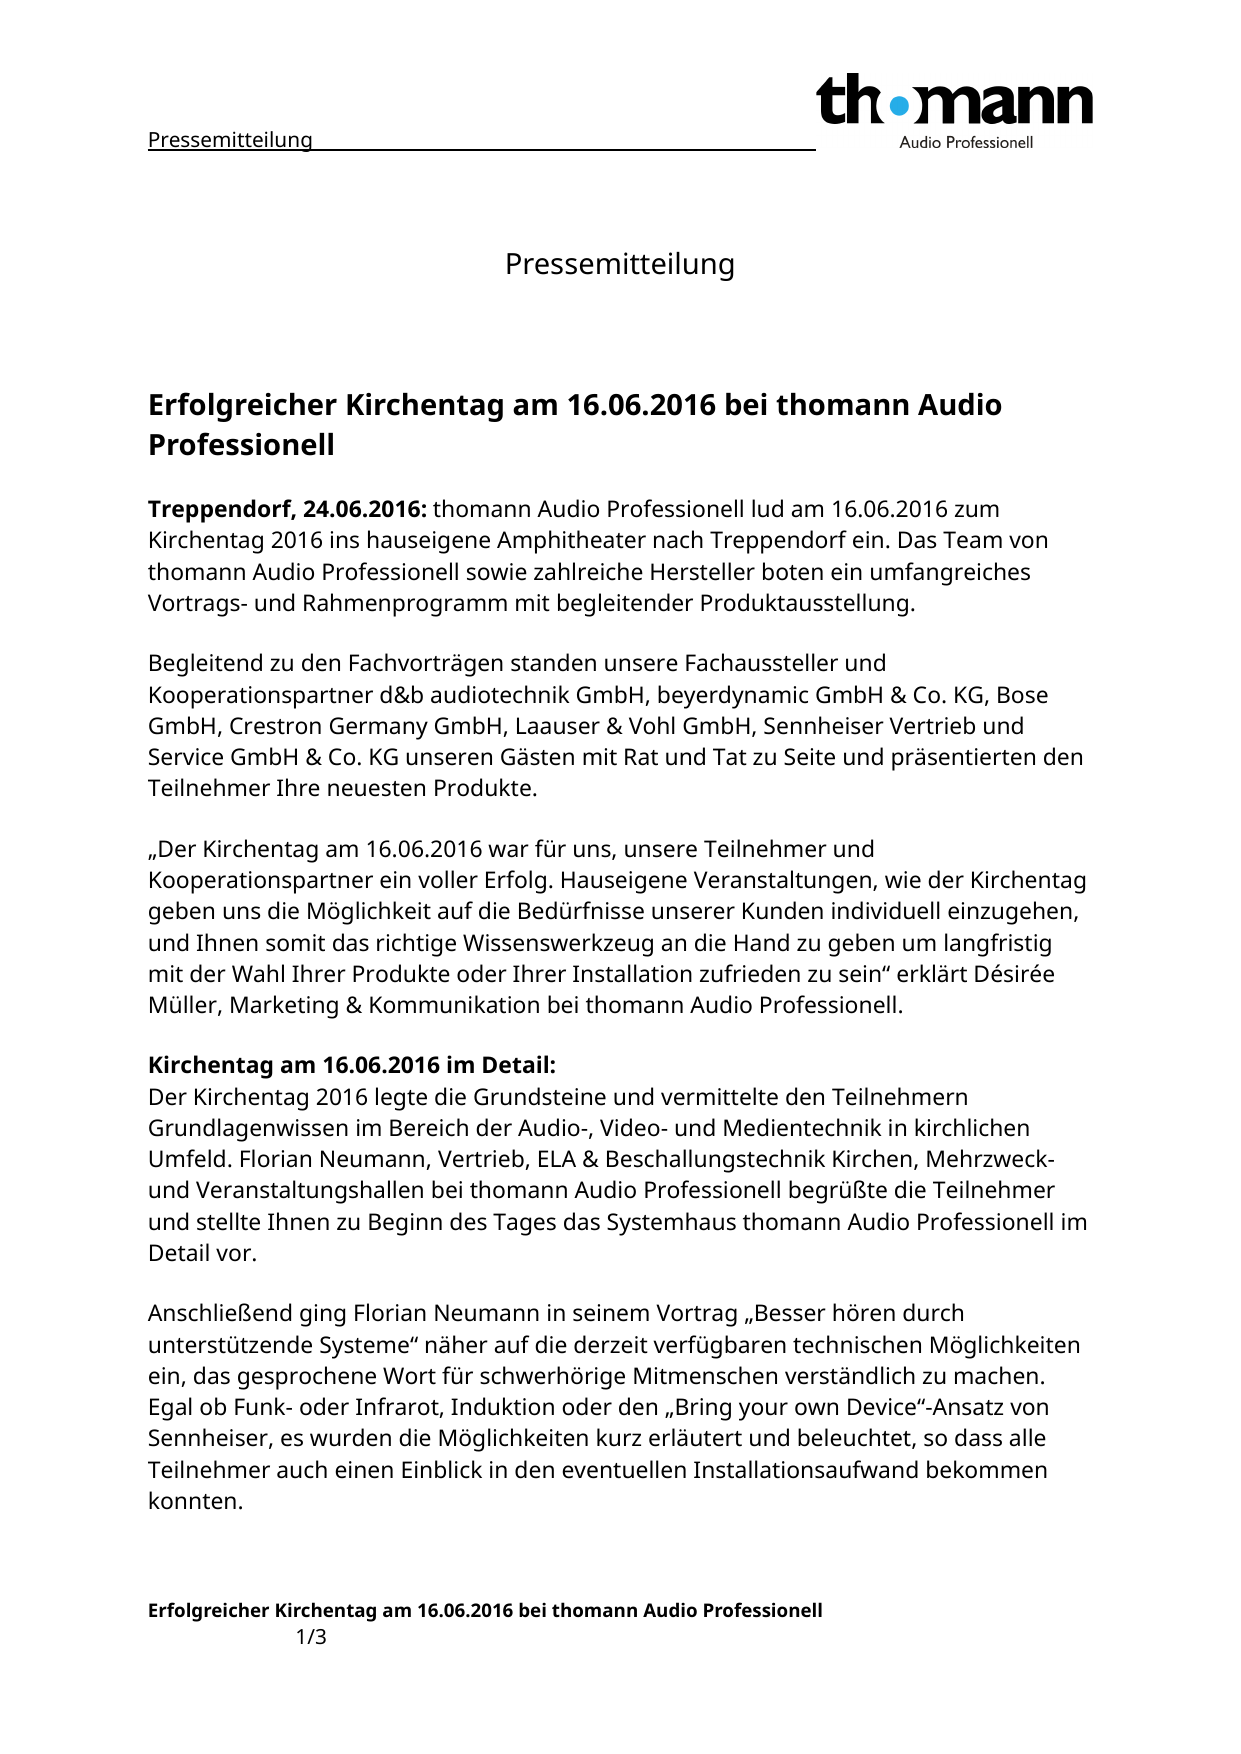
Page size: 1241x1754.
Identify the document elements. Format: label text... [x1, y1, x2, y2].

text Erfolgreicher Kirchentag am 16.06.2016 bei thomann Audio Professionell [148, 384, 1092, 464]
text Kirchentag am 16.06.2016 im Detail: Der Kirchentag 2016 legte die Grundsteine und vermittelte den Teilnehmern Grundlagenwissen im Bereich der Audio-, Video- und Medientechnik in kirchlichen Umfeld. Florian Neumann, Vertrieb, ELA & Beschallungstechnik Kirchen, Mehrzweck- und Veranstaltungshallen bei thomann Audio Professionell begrüßte die Teilnehmer und stellte Ihnen zu Beginn des Tages das Systemhaus thomann Audio Professionell im Detail vor. [148, 1049, 1092, 1268]
text Begleitend zu den Fachvorträgen standen unsere Fachaussteller und Kooperationspartner d&b audiotechnik GmbH, beyerdynamic GmbH & Co. KG, Bose GmbH, Crestron Germany GmbH, Laauser & Vohl GmbH, Sennheiser Vertrieb und Service GmbH & Co. KG unseren Gästen mit Rat und Tat zu Seite und präsentierten den Teilnehmer Ihre neuesten Produkte. [148, 647, 1092, 803]
text Treppendorf, 24.06.2016: thomann Audio Professionell lud am 16.06.2016 zum Kirchentag 2016 ins hauseigene Amphitheater nach Treppendorf ein. Das Team von thomann Audio Professionell sowie zahlreiche Hersteller boten ein umfangreiches Vortrags- und Rahmenprogramm mit begleitender Produktausstellung. [148, 493, 1092, 618]
text „Der Kirchentag am 16.06.2016 war für uns, unsere Teilnehmer und Kooperationspartner ein voller Erfolg. Hauseigene Veranstaltungen, wie der Kirchentag geben uns die Möglichkeit auf die Bedürfnisse unserer Kunden individuell einzugehen, und Ihnen somit das richtige Wissenswerkzeug an die Hand zu geben um langfristig mit der Wahl Ihrer Produkte oder Ihrer Installation zufrieden zu sein“ erklärt Désirée Müller, Marketing & Kommunikation bei thomann Audio Professionell. [148, 833, 1092, 1020]
text Pressemitteilung [148, 243, 1092, 283]
text Anschließend ging Florian Neumann in seinem Vortrag „Besser hören durch unterstützende Systeme“ näher auf die derzeit verfügbaren technischen Möglichkeiten ein, das gesprochene Wort für schwerhörige Mitmenschen verständlich zu machen. Egal ob Funk- oder Infrarot, Induktion oder den „Bring your own Device“-Ansatz von Sennheiser, es wurden die Möglichkeiten kurz erläutert und beleuchtet, so dass alle Teilnehmer auch einen Einblick in den eventuellen Installationsaufwand bekommen konnten. [148, 1297, 1092, 1516]
picture [816, 73, 1093, 148]
